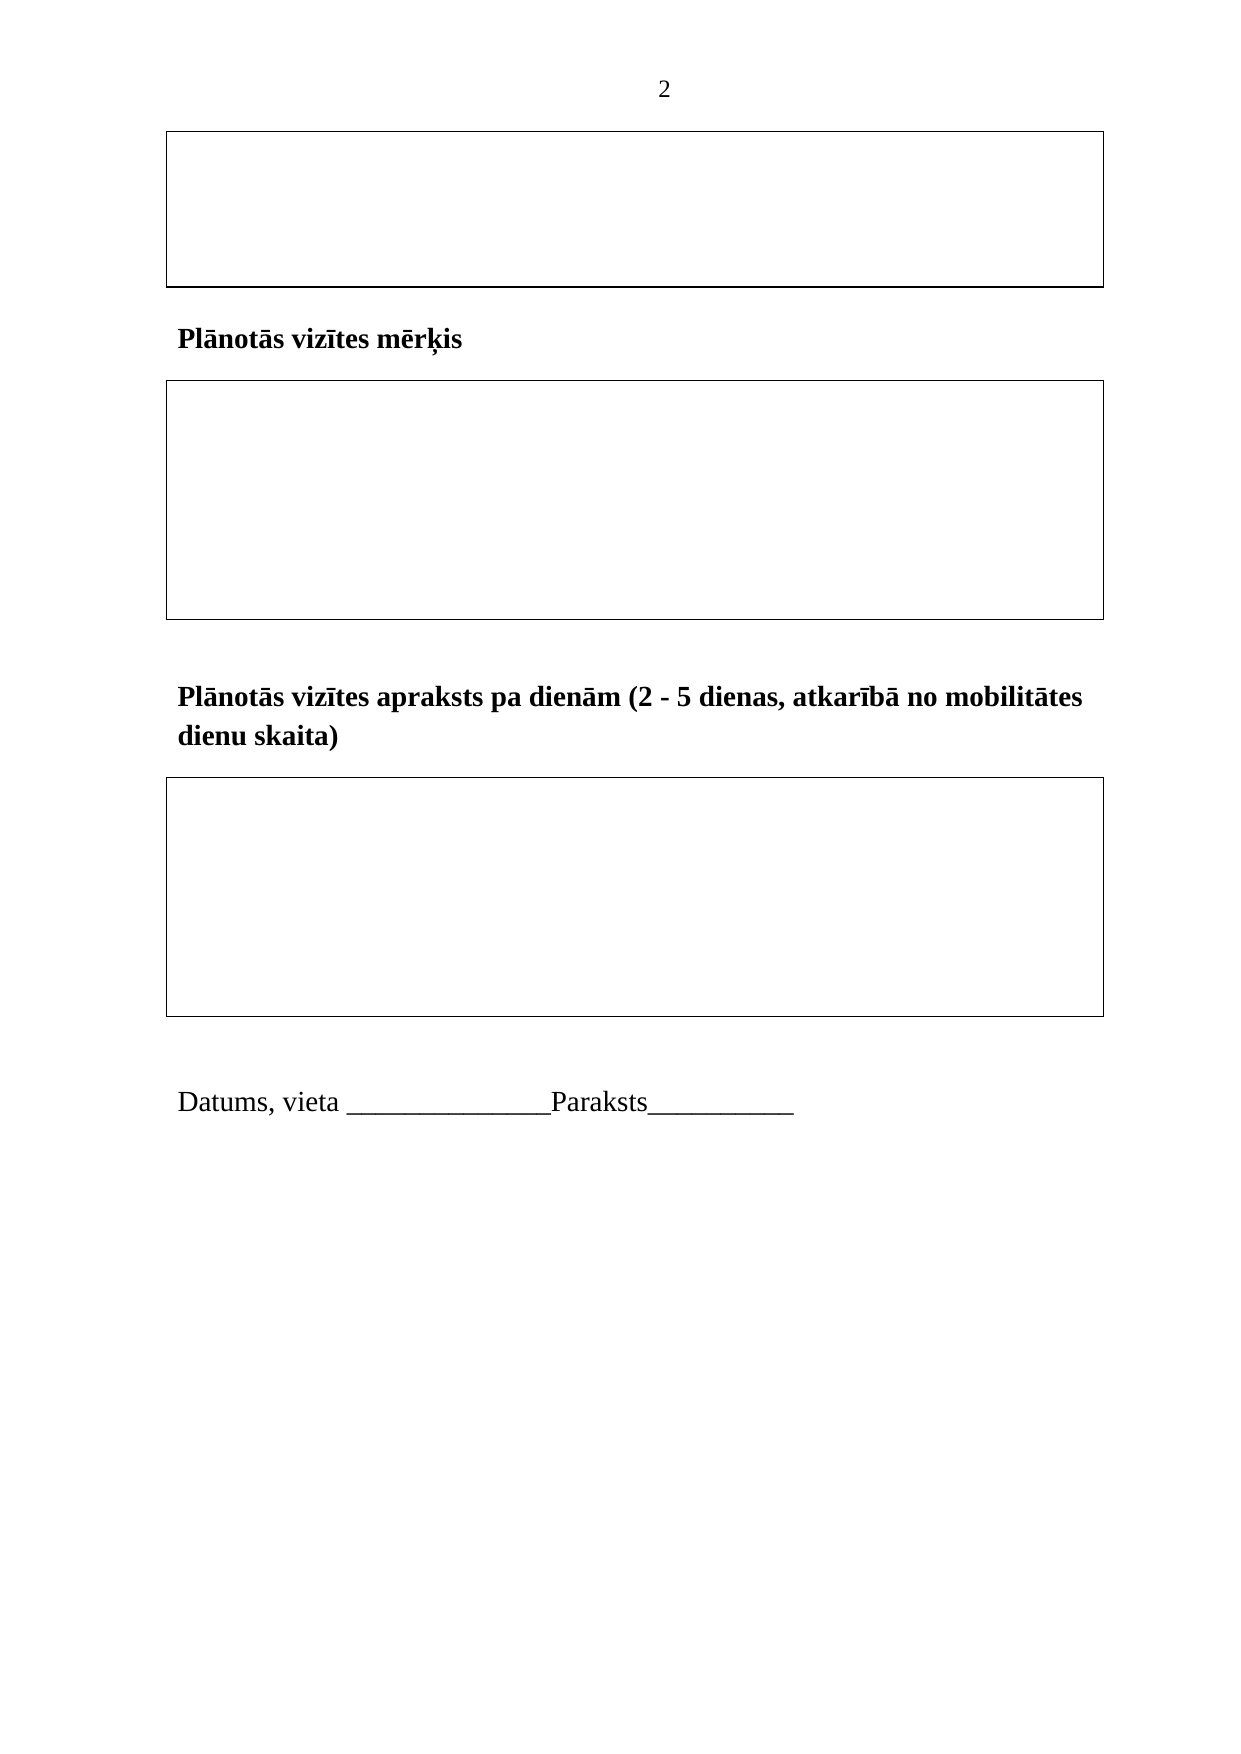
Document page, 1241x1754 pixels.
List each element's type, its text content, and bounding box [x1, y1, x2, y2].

text Plānotās vizītes apraksts pa dienām (2 - 5 dienas, atkarībā no mobilitātes dienu skaita) [177, 679, 1152, 751]
text Plānotās vizītes mērķis [177, 321, 1152, 354]
table_header [167, 778, 1103, 1016]
table_header [167, 132, 1103, 286]
table_header [167, 381, 1103, 619]
text Datums, vieta ______________Paraksts__________ [177, 1084, 1152, 1117]
